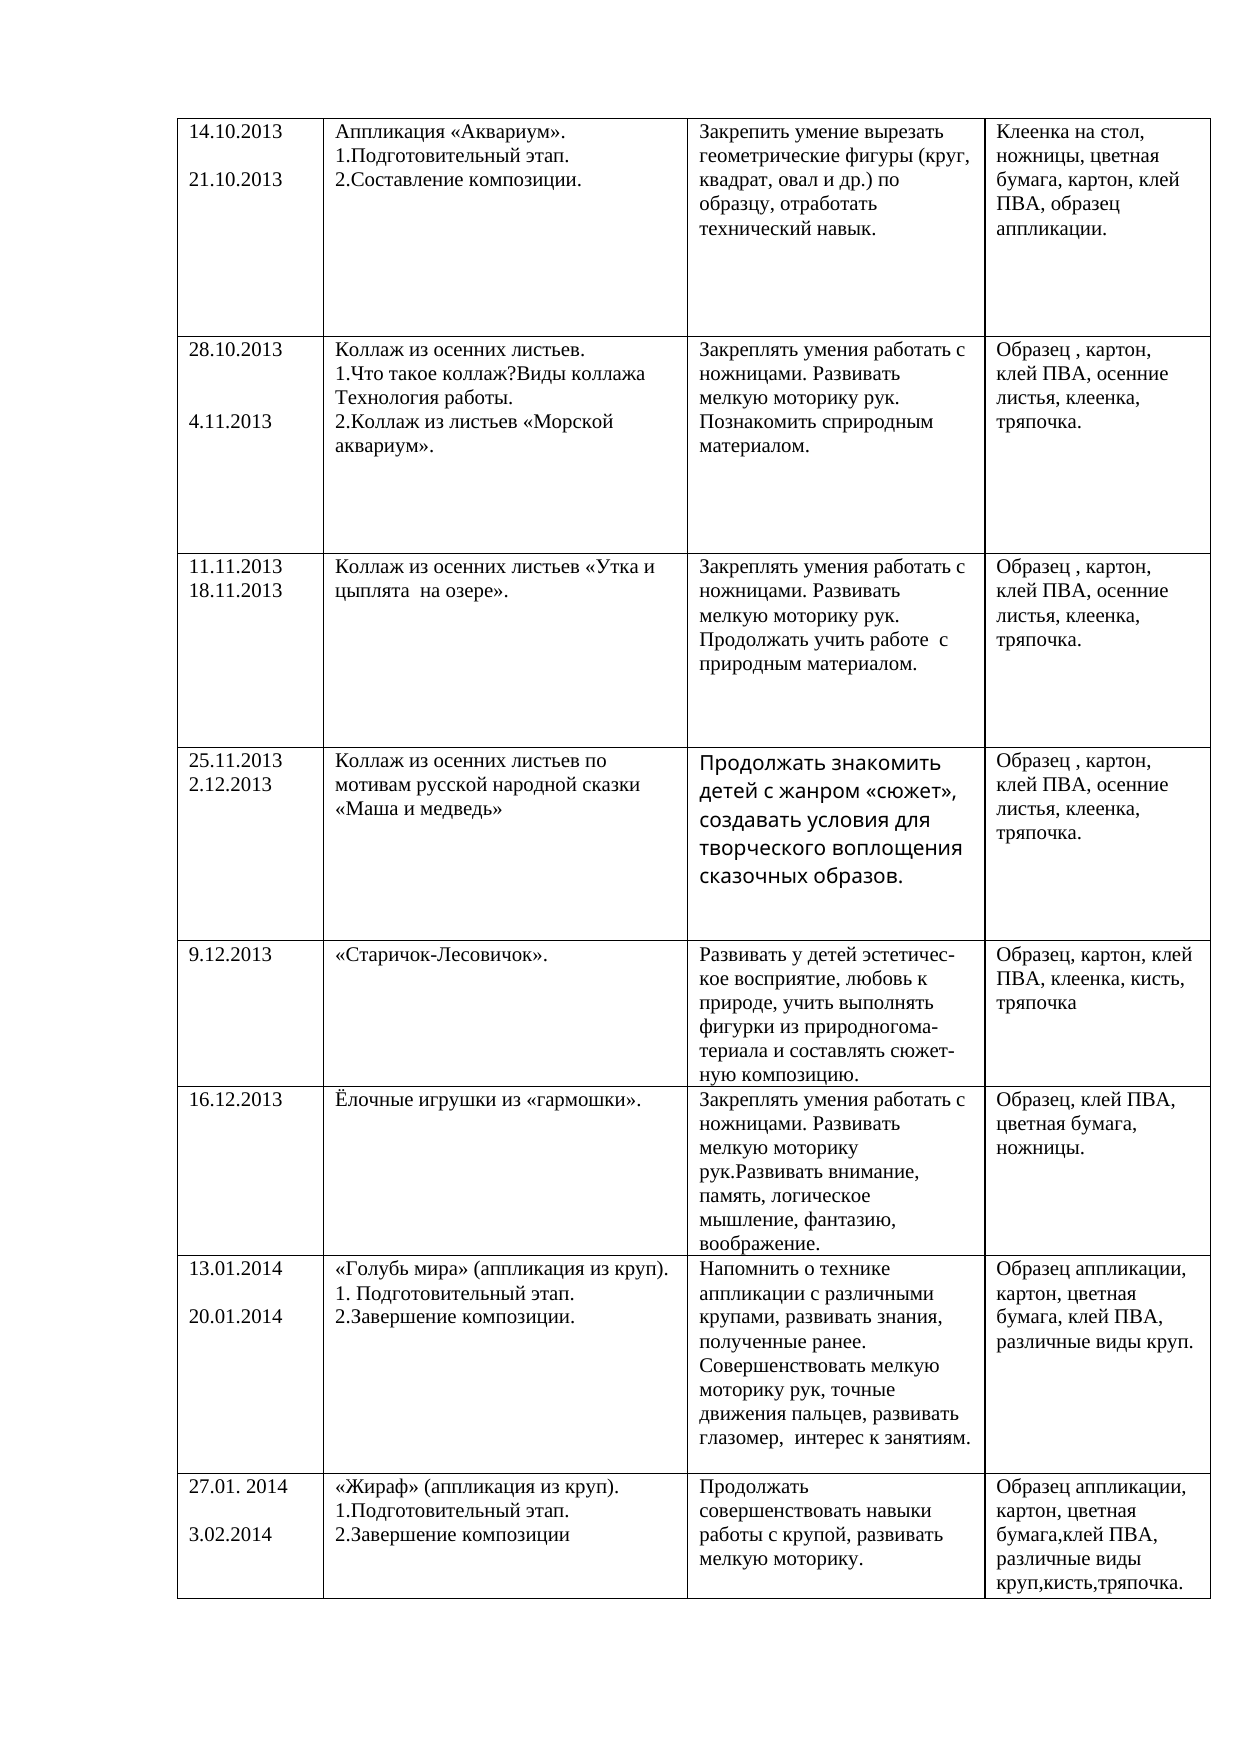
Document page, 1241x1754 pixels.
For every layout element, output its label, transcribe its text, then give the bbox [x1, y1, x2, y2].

table_cell 28.10.2013 4.11.2013 [178, 337, 323, 553]
table_cell Образец , картон, клей ПВА, осенние листья, клеенка, тряпочка. [986, 748, 1210, 940]
table_cell Образец , картон, клей ПВА, осенние листья, клеенка, тряпочка. [986, 554, 1210, 747]
table_cell Напомнить о технике аппликации с различными крупами, развивать знания, полученные ранее. Совершенствовать мелкую моторику рук, точные движения пальцев, развивать глазомер, интерес к занятиям. [688, 1256, 984, 1473]
table_cell «Голубь мира» (аппликация из круп). 1. Подготовительный этап. 2.Завершение композиции. [324, 1256, 687, 1473]
table_cell Продолжать совершенствовать навыки работы с крупой, развивать мелкую моторику. [688, 1474, 984, 1598]
table_cell 11.11.2013 18.11.2013 [178, 554, 323, 747]
table_cell Ёлочные игрушки из «гармошки». [324, 1087, 687, 1255]
table_cell «Жираф» (аппликация из круп). 1.Подготовительный этап. 2.Завершение композиции [324, 1474, 687, 1598]
table_cell Коллаж из осенних листьев «Утка и цыплята на озере». [324, 554, 687, 747]
table_cell Закреплять умения работать с ножницами. Развивать мелкую моторику рук. Продолжать учить работе с природным материалом. [688, 554, 984, 747]
table_cell Образец , картон, клей ПВА, осенние листья, клеенка, тряпочка. [986, 337, 1210, 553]
table_cell Закреплять умения работать с ножницами. Развивать мелкую моторику рук. Познакомить сприродным материалом. [688, 337, 984, 553]
table_cell 27.01. 2014 3.02.2014 [178, 1474, 323, 1598]
table_cell Образец аппликации, картон, цветная бумага, клей ПВА, различные виды круп. [986, 1256, 1210, 1473]
table_cell Продолжать знакомить детей с жанром «сюжет», создавать условия для творческого воплощения сказочных образов. [688, 748, 984, 940]
table_cell 13.01.2014 20.01.2014 [178, 1256, 323, 1473]
table_cell Закреплять умения работать с ножницами. Развивать мелкую моторику рук.Развивать внимание, память, логическое мышление, фантазию, воображение. [688, 1087, 984, 1255]
table_cell Развивать у детей эстетичес- кое восприятие, любовь к природе, учить выполнять фигурки из природногома- териала и составлять сюжет- ную композицию. [688, 941, 984, 1086]
table_cell Закрепить умение вырезать геометрические фигуры (круг, квадрат, овал и др.) по образцу, отработать технический навык. [688, 119, 984, 336]
table_cell Коллаж из осенних листьев по мотивам русской народной сказки «Маша и медведь» [324, 748, 687, 940]
table_cell 25.11.2013 2.12.2013 [178, 748, 323, 940]
table_cell Образец аппликации, картон, цветная бумага,клей ПВА, различные виды круп,кисть,тряпочка. [986, 1474, 1210, 1598]
table_cell Образец, картон, клей ПВА, клеенка, кисть, тряпочка [986, 941, 1210, 1086]
table_cell 16.12.2013 [178, 1087, 323, 1255]
table_cell 9.12.2013 [178, 941, 323, 1086]
table_cell Коллаж из осенних листьев. 1.Что такое коллаж?Виды коллажа Технология работы. 2.Коллаж из листьев «Морской аквариум». [324, 337, 687, 553]
table_cell Аппликация «Аквариум». 1.Подготовительный этап. 2.Составление композиции. [324, 119, 687, 336]
table_cell «Старичок-Лесовичок». [324, 941, 687, 1086]
table_cell 14.10.2013 21.10.2013 [178, 119, 323, 336]
table_cell Образец, клей ПВА, цветная бумага, ножницы. [986, 1087, 1210, 1255]
table_cell Клеенка на стол, ножницы, цветная бумага, картон, клей ПВА, образец аппликации. [986, 119, 1210, 336]
